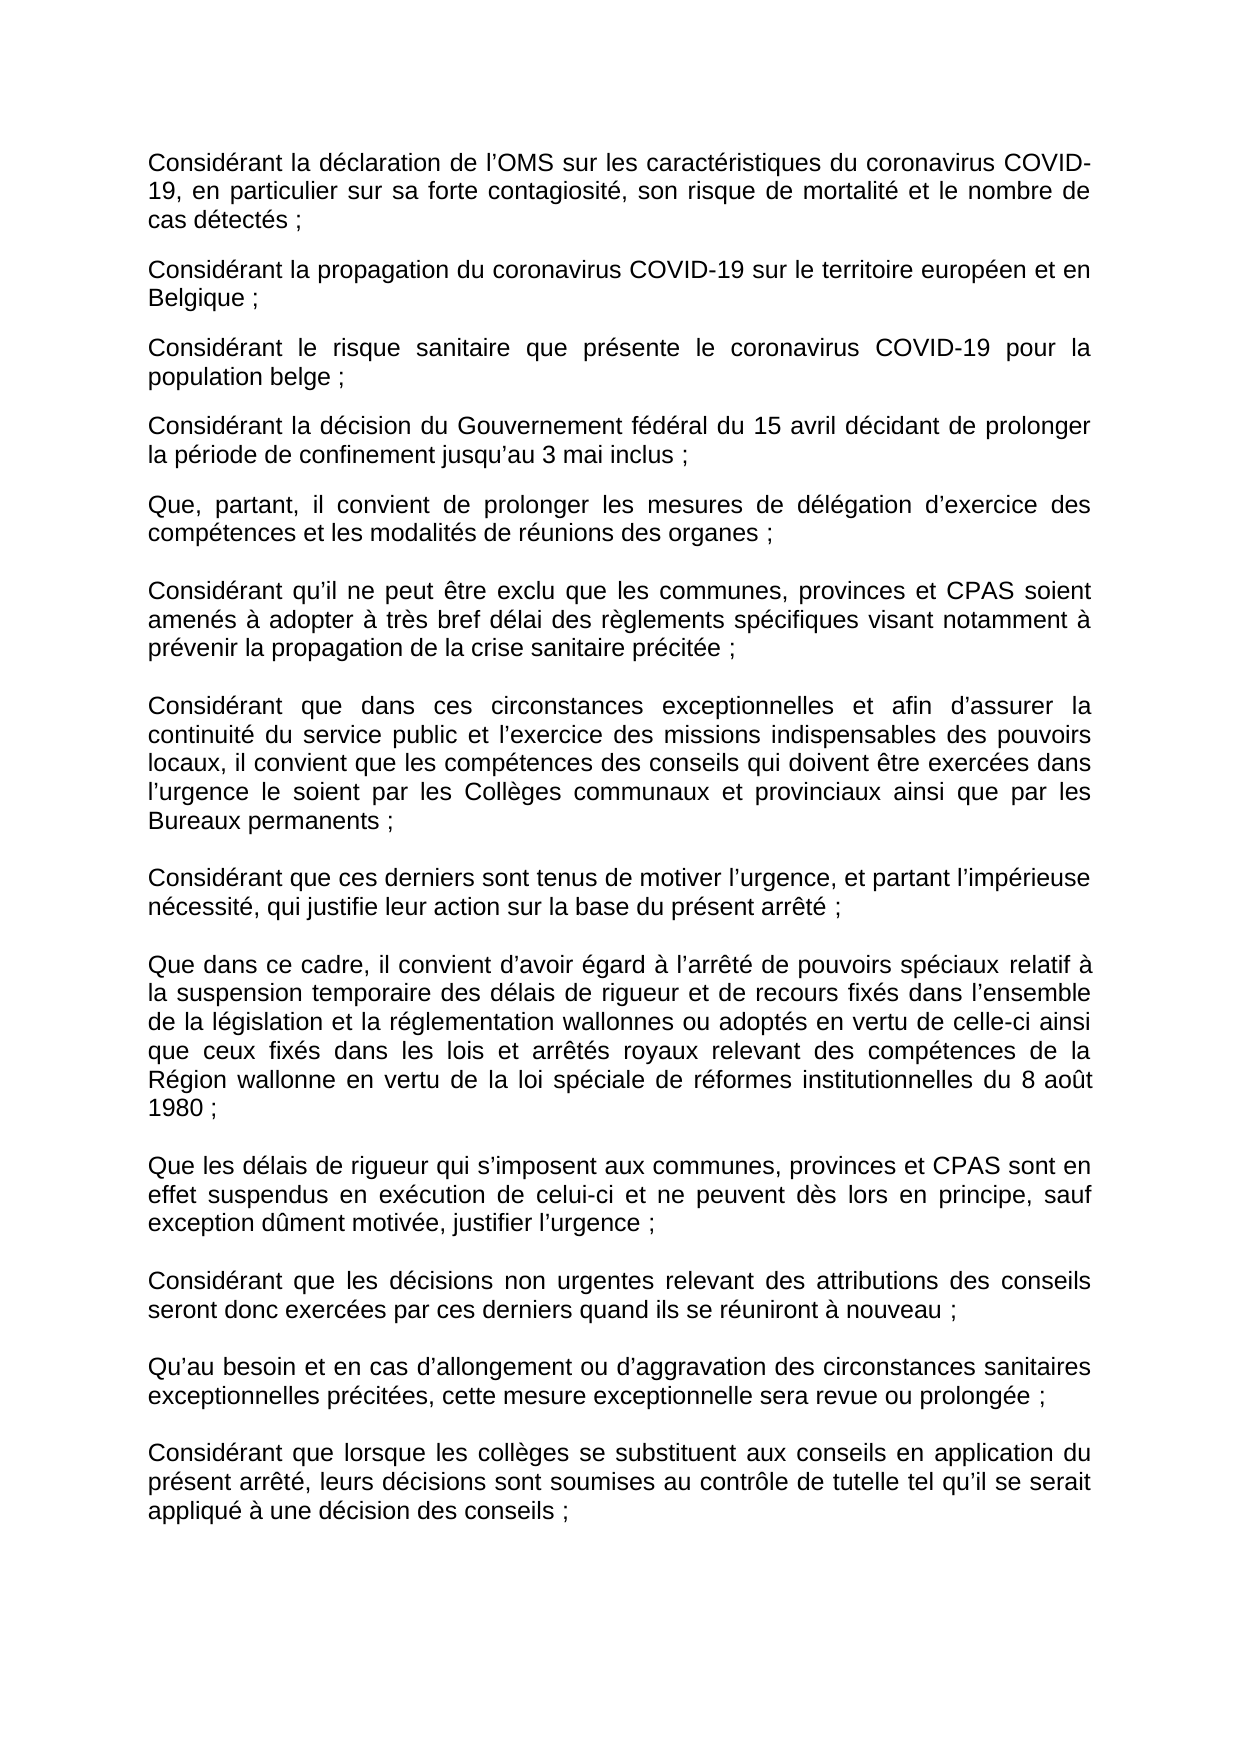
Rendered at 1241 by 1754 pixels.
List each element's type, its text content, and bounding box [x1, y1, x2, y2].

text Considérant la propagation du coronavirus COVID-19 sur le territoire européen et en Belgique ; [148, 255, 1093, 312]
text Considérant qu’il ne peut être exclu que les communes, provinces et CPAS soient amenés à adopter à très bref délai des règlements spécifiques visant notamment à prévenir la propagation de la crise sanitaire précitée ; [148, 576, 1093, 662]
text Considérant la décision du Gouvernement fédéral du 15 avril décidant de prolonger la période de confinement jusqu’au 3 mai inclus ; [148, 411, 1093, 469]
text Considérant le risque sanitaire que présente le coronavirus COVID-19 pour la population belge ; [148, 333, 1093, 391]
text Que, partant, il convient de prolonger les mesures de délégation d’exercice des compétences et les modalités de réunions des organes ; [148, 490, 1093, 547]
text Considérant que les décisions non urgentes relevant des attributions des conseils seront donc exercées par ces derniers quand ils se réuniront à nouveau ; [148, 1266, 1093, 1323]
text Considérant la déclaration de l’OMS sur les caractéristiques du coronavirus COVID-19, en particulier sur sa forte contagiosité, son risque de mortalité et le nombre de cas détectés ; [148, 148, 1093, 234]
text Que les délais de rigueur qui s’imposent aux communes, provinces et CPAS sont en effet suspendus en exécution de celui-ci et ne peuvent dès lors en principe, sauf exception dûment motivée, justifier l’urgence ; [148, 1151, 1093, 1237]
text Considérant que ces derniers sont tenus de motiver l’urgence, et partant l’impérieuse nécessité, qui justifie leur action sur la base du présent arrêté ; [148, 863, 1093, 921]
text Considérant que lorsque les collèges se substituent aux conseils en application du présent arrêté, leurs décisions sont soumises au contrôle de tutelle tel qu’il se serait appliqué à une décision des conseils ; [148, 1438, 1093, 1525]
text Que dans ce cadre, il convient d’avoir égard à l’arrêté de pouvoirs spéciaux relatif à la suspension temporaire des délais de rigueur et de recours fixés dans l’ensemble de la législation et la réglementation wallonnes ou adoptés en vertu de celle-ci ainsi que ceux fixés dans les lois et arrêtés royaux relevant des compétences de la Région wallonne en vertu de la loi spéciale de réformes institutionnelles du 8 août 1980 ; [148, 950, 1093, 1122]
text Considérant que dans ces circonstances exceptionnelles et afin d’assurer la continuité du service public et l’exercice des missions indispensables des pouvoirs locaux, il convient que les compétences des conseils qui doivent être exercées dans l’urgence le soient par les Collèges communaux et provinciaux ainsi que par les Bureaux permanents ; [148, 691, 1093, 835]
